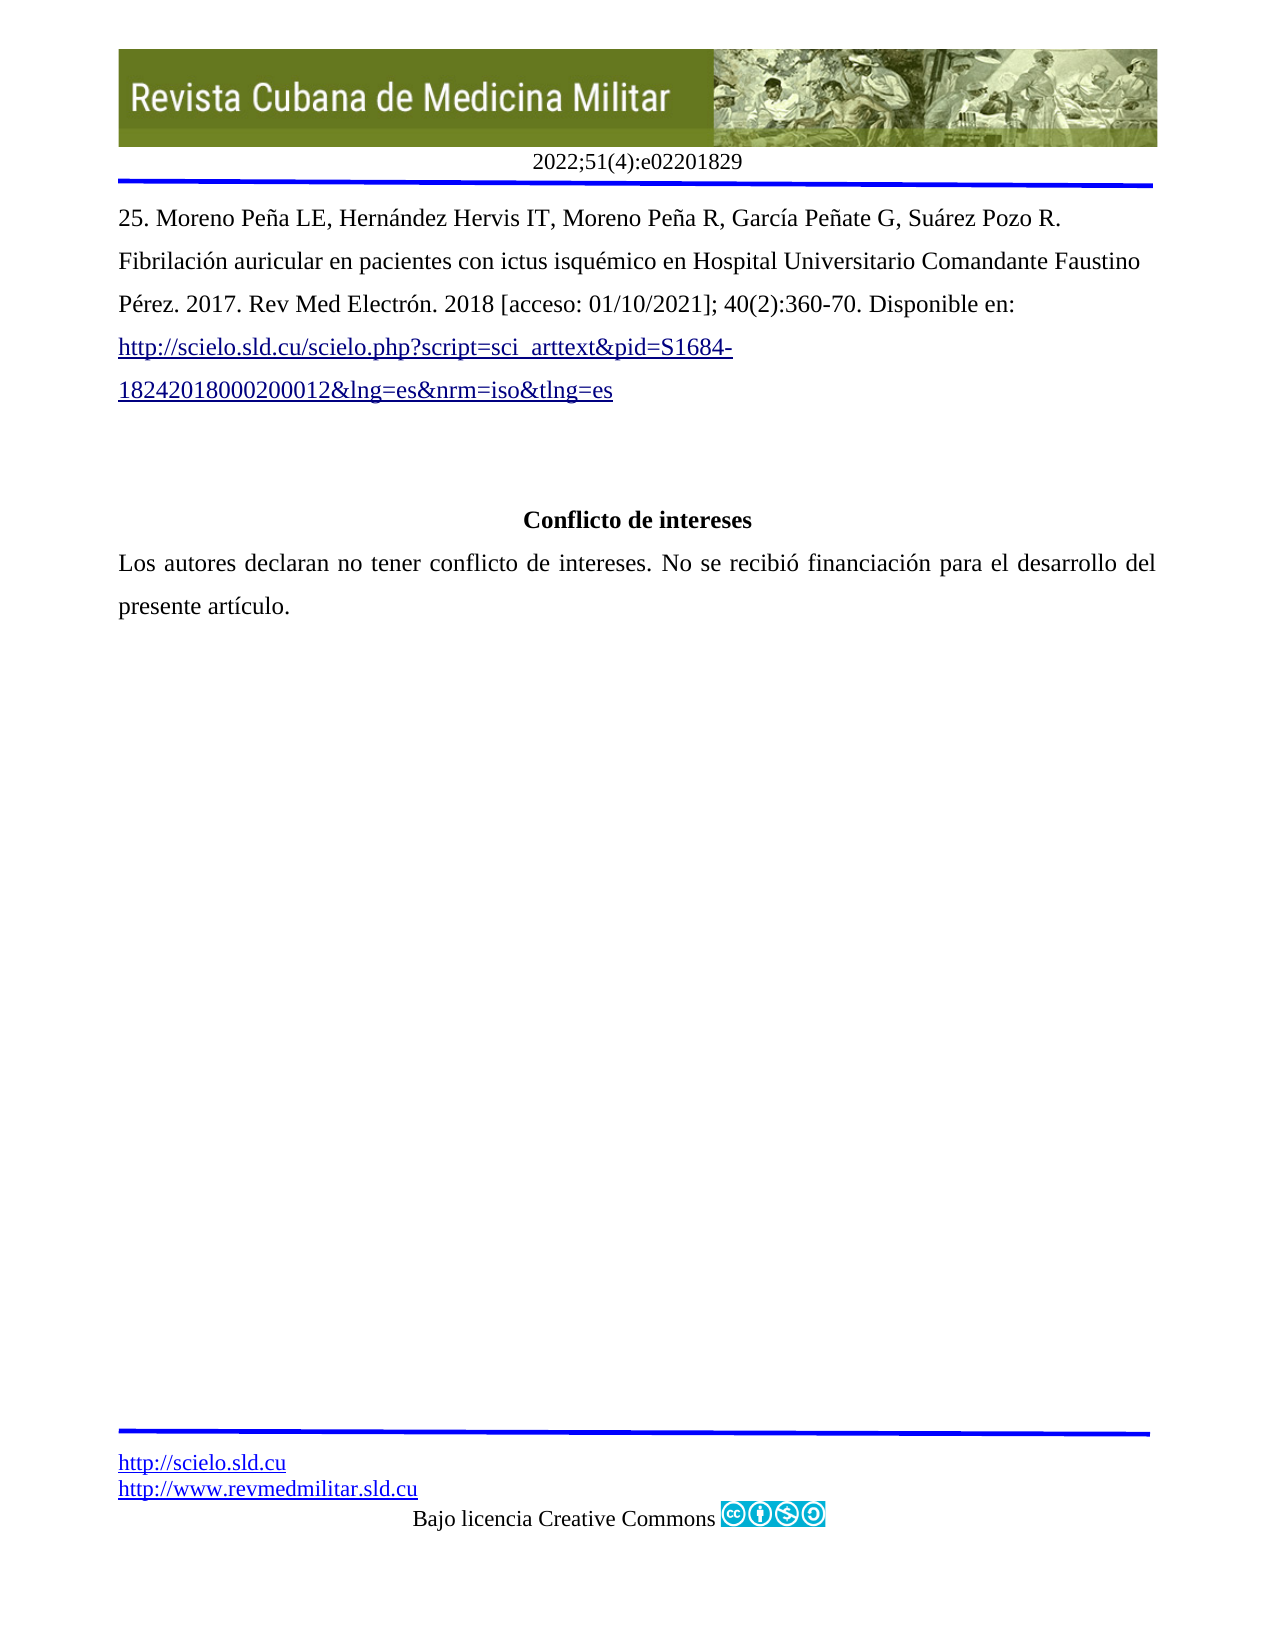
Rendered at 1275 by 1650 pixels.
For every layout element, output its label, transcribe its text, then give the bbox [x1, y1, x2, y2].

picture [720, 1501, 826, 1527]
text Los autores declaran no tener conflicto de intereses. No se recibió financiación para el desarrollo del presente artículo. [118, 548, 1157, 620]
text Conflicto de intereses [118, 505, 1157, 533]
text 25. Moreno Peña LE, Hernández Hervis IT, Moreno Peña R, García Peñate G, Suárez Pozo R. Fibrilación auricular en pacientes con ictus isquémico en Hospital Universitario Comandante Faustino Pérez. 2017. Rev Med Electrón. 2018 [acceso: 01/10/2021]; 40(2):360-70. Disponible en: http://scielo.sld.cu/scielo.php?script=sci_arttext&pid=S1684-18242018000200012&lng=es&nrm=iso&tlng=es [118, 203, 1157, 404]
picture [118, 49, 1158, 147]
